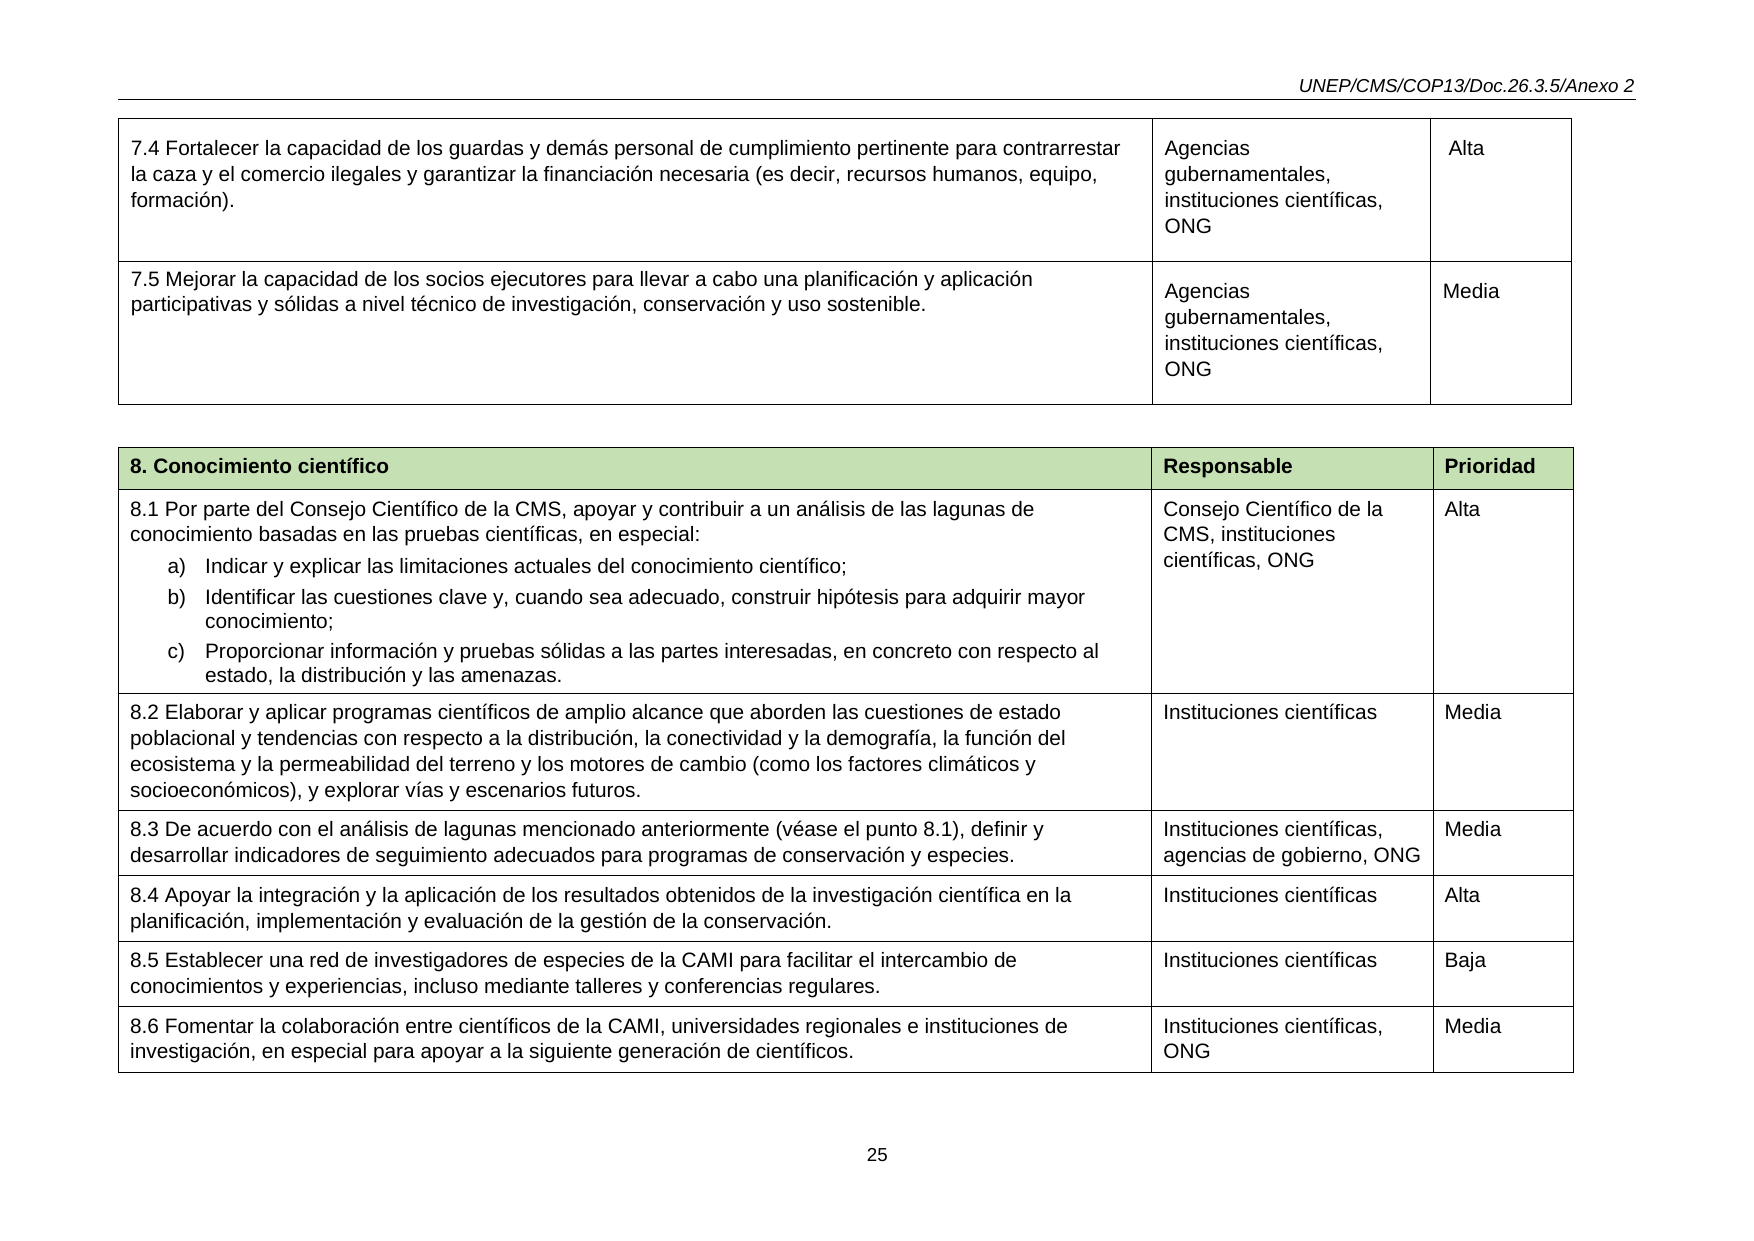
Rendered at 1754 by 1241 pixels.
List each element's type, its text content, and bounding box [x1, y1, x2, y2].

table_cell Alta [1434, 490, 1573, 693]
table_cell Instituciones científicas, ONG [1152, 1007, 1433, 1072]
table_cell Instituciones científicas, agencias de gobierno, ONG [1152, 811, 1433, 875]
table_cell 8.5 Establecer una red de investigadores de especies de la CAMI para facilitar el intercambio de conocimientos y experiencias, incluso mediante talleres y conferencias regulares. [119, 942, 1151, 1006]
table_cell Instituciones científicas [1152, 942, 1433, 1006]
table_header Responsable [1152, 448, 1433, 489]
table_cell Alta [1431, 119, 1571, 261]
table_cell Alta [1434, 876, 1573, 941]
table_cell Instituciones científicas [1152, 694, 1433, 810]
table_cell Agencias gubernamentales, instituciones científicas, ONG [1153, 119, 1430, 261]
table_cell Media [1434, 694, 1573, 810]
table_cell 7.4 Fortalecer la capacidad de los guardas y demás personal de cumplimiento pertinente para contrarrestar la caza y el comercio ilegales y garantizar la financiación necesaria (es decir, recursos humanos, equipo, formación). [119, 119, 1152, 261]
table_header Prioridad [1434, 448, 1573, 489]
table_cell 7.5 Mejorar la capacidad de los socios ejecutores para llevar a cabo una planificación y aplicación participativas y sólidas a nivel técnico de investigación, conservación y uso sostenible. [119, 262, 1152, 403]
table_cell 8.2 Elaborar y aplicar programas científicos de amplio alcance que aborden las cuestiones de estado poblacional y tendencias con respecto a la distribución, la conectividad y la demografía, la función del ecosistema y la permeabilidad del terreno y los motores de cambio (como los factores climáticos y socioeconómicos), y explorar vías y escenarios futuros. [119, 694, 1151, 810]
table_cell Instituciones científicas [1152, 876, 1433, 941]
table_cell Baja [1434, 942, 1573, 1006]
table_cell 8.3 De acuerdo con el análisis de lagunas mencionado anteriormente (véase el punto 8.1), definir y desarrollar indicadores de seguimiento adecuados para programas de conservación y especies. [119, 811, 1151, 875]
table_cell 8.1 Por parte del Consejo Científico de la CMS, apoyar y contribuir a un análisis de las lagunas de conocimiento basadas en las pruebas científicas, en especial: Indicar y explicar las limitaciones actuales del conocimiento científico; Identificar las cuestiones clave y, cuando sea adecuado, construir hipótesis para adquirir mayor conocimiento; Proporcionar información y pruebas sólidas a las partes interesadas, en concreto con respecto al estado, la distribución y las amenazas. [119, 490, 1151, 693]
table_cell Consejo Científico de la CMS, instituciones científicas, ONG [1152, 490, 1433, 693]
table_header 8. Conocimiento científico [119, 448, 1151, 489]
table_cell 8.6 Fomentar la colaboración entre científicos de la CAMI, universidades regionales e instituciones de investigación, en especial para apoyar a la siguiente generación de científicos. [119, 1007, 1151, 1072]
table_cell Media [1434, 1007, 1573, 1072]
table_cell 8.4 Apoyar la integración y la aplicación de los resultados obtenidos de la investigación científica en la planificación, implementación y evaluación de la gestión de la conservación. [119, 876, 1151, 941]
table_cell Agencias gubernamentales, instituciones científicas, ONG [1153, 262, 1430, 403]
table_cell Media [1434, 811, 1573, 875]
table_cell Media [1431, 262, 1571, 403]
